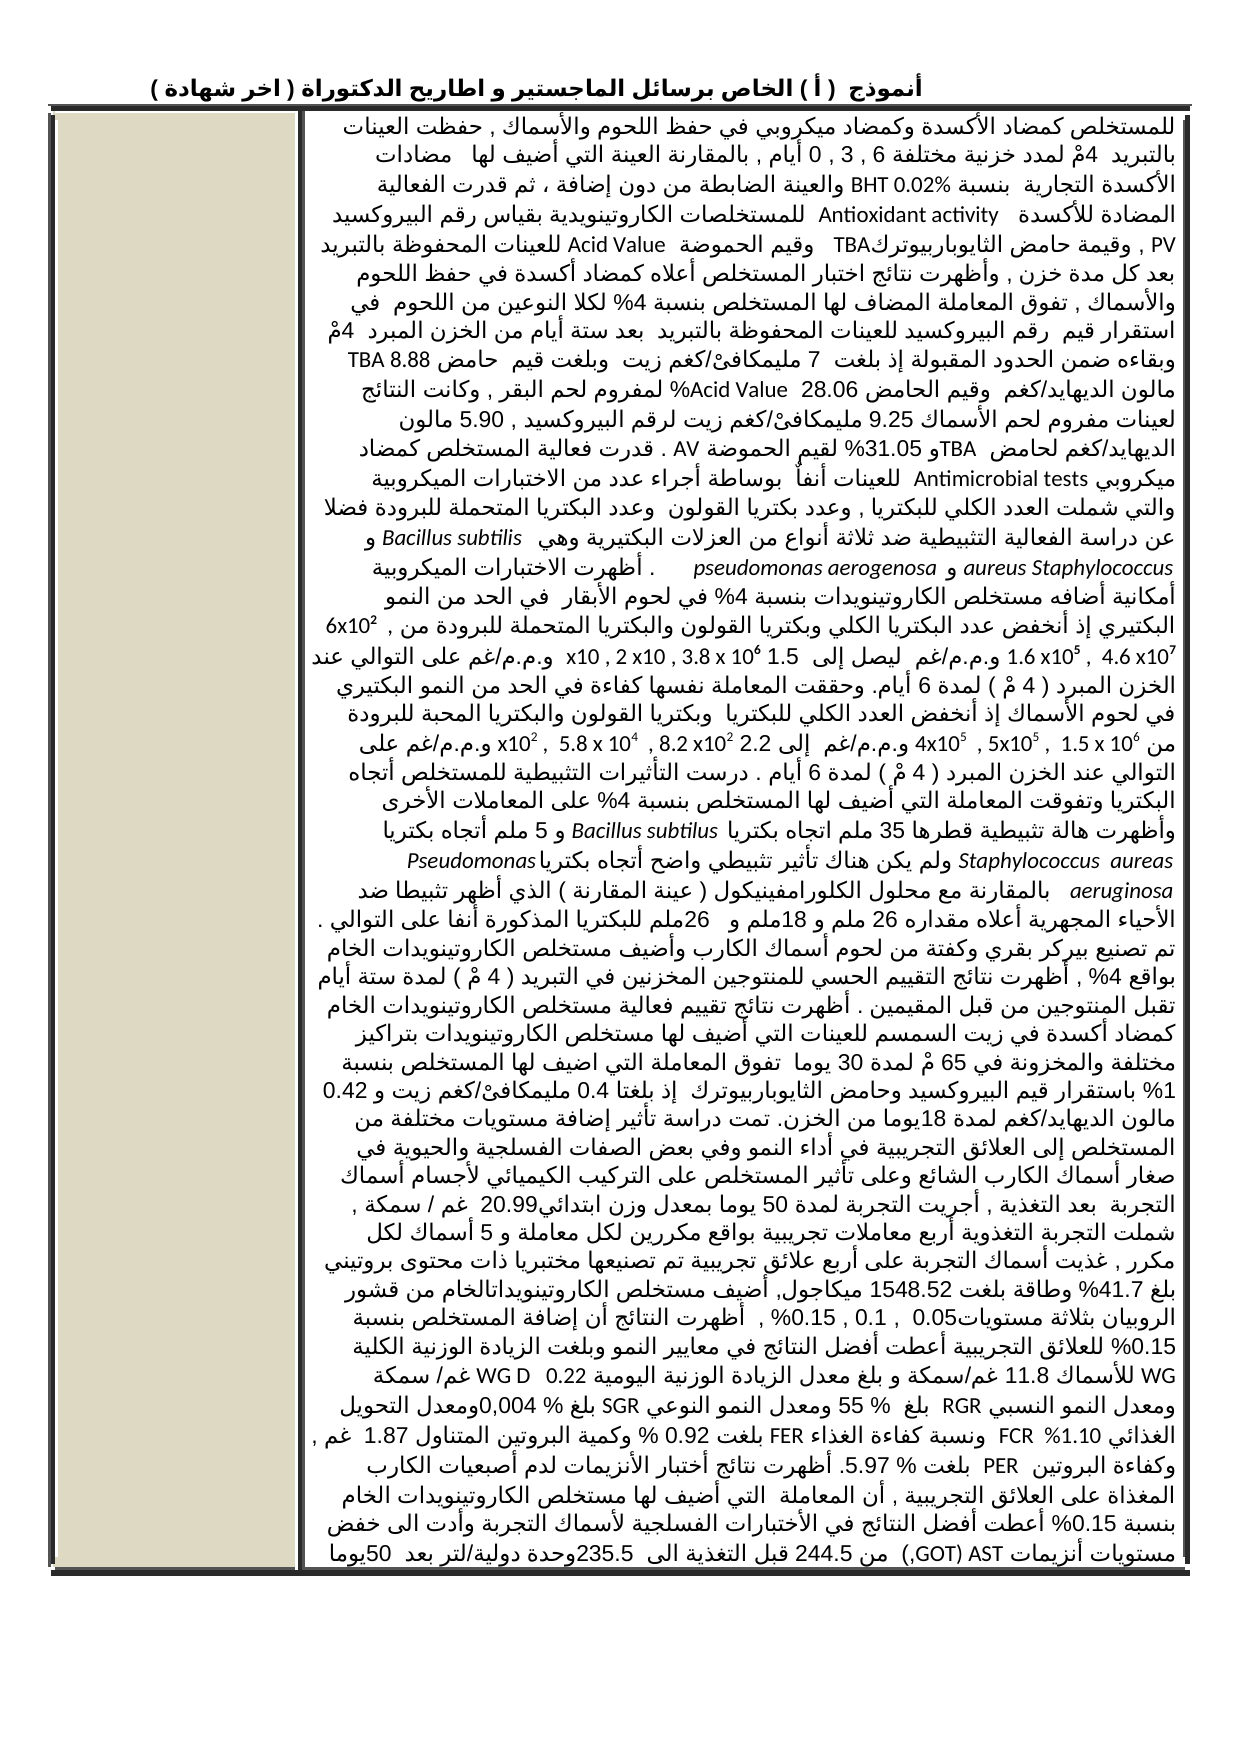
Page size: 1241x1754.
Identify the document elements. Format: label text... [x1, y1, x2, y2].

table_cell Abstract [53, 111, 295, 1567]
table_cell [305, 111, 1187, 1567]
